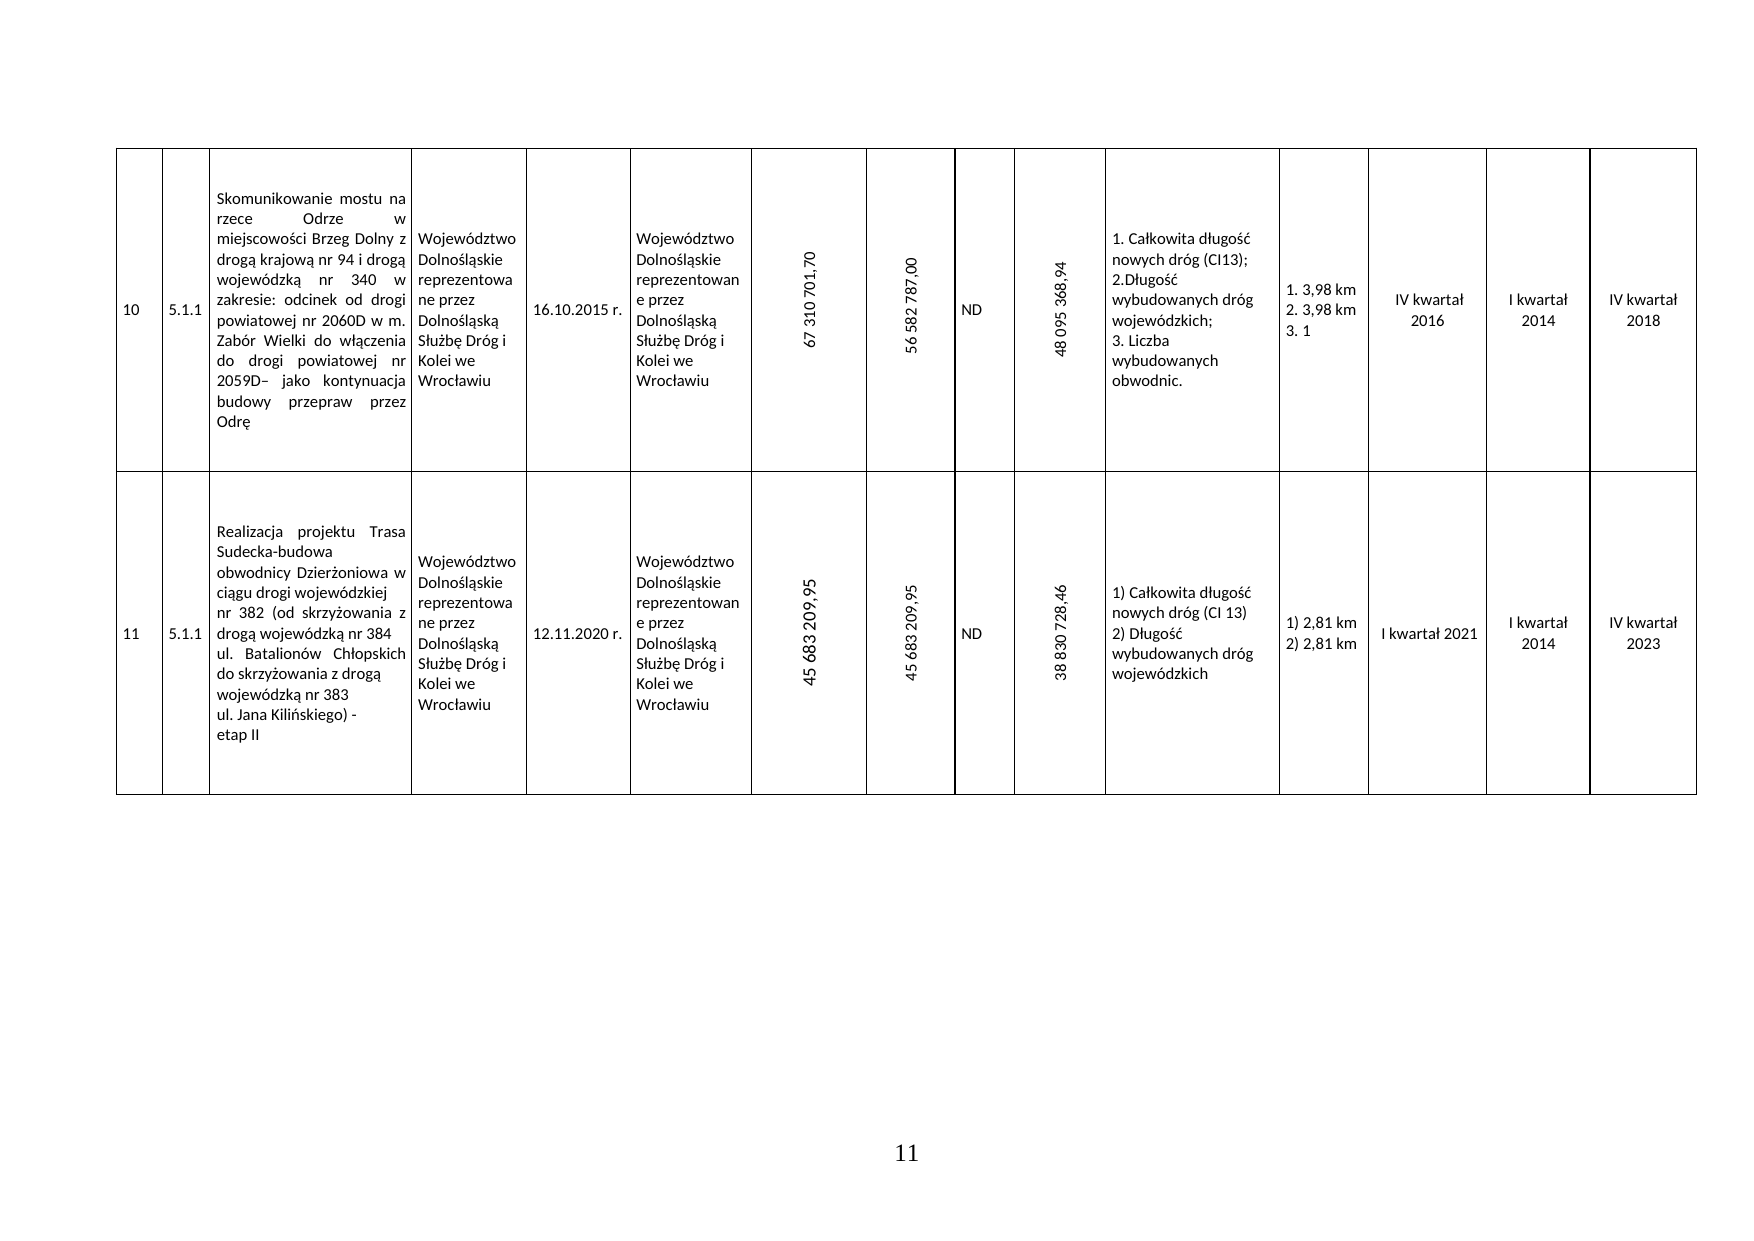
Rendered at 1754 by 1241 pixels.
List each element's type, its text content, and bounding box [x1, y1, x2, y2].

table_cell Województwo Dolnośląskie reprezentowane przez Dolnośląską Służbę Dróg i Kolei we Wrocławiu [412, 472, 526, 794]
table_cell Realizacja projektu Trasa Sudecka-budowa obwodnicy Dzierżoniowa w ciągu drogi wojewódzkiej nr 382 (od skrzyżowania z drogą wojewódzką nr 384 ul. Batalionów Chłopskich do skrzyżowania z drogą wojewódzką nr 383 ul. Jana Kilińskiego) - etap II [210, 472, 411, 794]
table_cell IV kwartał 2016 [1369, 149, 1486, 471]
table_cell 16.10.2015 r. [527, 149, 630, 471]
table_cell 5.1.1 [163, 149, 209, 471]
table_cell IV kwartał 2023 [1591, 472, 1696, 794]
table_cell I kwartał 2014 [1487, 149, 1589, 471]
table_cell 10 [117, 149, 162, 471]
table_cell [631, 149, 751, 471]
table_cell 67 310 701,70 [752, 149, 866, 471]
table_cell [412, 149, 526, 471]
table_cell IV kwartał 2018 [1591, 149, 1696, 471]
table_cell 1) Całkowita długość nowych dróg (CI 13) 2) Długość wybudowanych dróg wojewódzkich [1106, 472, 1279, 794]
table_cell 1. 3,98 km 2. 3,98 km 3. 1 [1280, 149, 1368, 471]
table_cell 56 582 787,00 [867, 149, 954, 471]
table_cell 45 683 209,95 [867, 472, 954, 794]
table_cell 1. Całkowita długość nowych dróg (CI13); 2.Długość wybudowanych dróg wojewódzkich; 3. Liczba wybudowanych obwodnic. [1106, 149, 1279, 471]
table_cell 1) 2,81 km 2) 2,81 km [1280, 472, 1368, 794]
table_cell I kwartał 2014 [1487, 472, 1589, 794]
table_cell 45 683 209,95 [752, 472, 866, 794]
table_cell 5.1.1 [163, 472, 209, 794]
table_cell 38 830 728,46 [1015, 472, 1105, 794]
table_cell I kwartał 2021 [1369, 472, 1486, 794]
table_cell ND [956, 472, 1014, 794]
table_cell 12.11.2020 r. [527, 472, 630, 794]
table_cell ND [956, 149, 1014, 471]
table_cell 11 [117, 472, 162, 794]
table_cell 48 095 368,94 [1015, 149, 1105, 471]
table_cell Skomunikowanie mostu na rzece Odrze w miejscowości Brzeg Dolny z drogą krajową nr 94 i drogą wojewódzką nr 340 w zakresie: odcinek od drogi powiatowej nr 2060D w m. Zabór Wielki do włączenia do drogi powiatowej nr 2059D– jako kontynuacja budowy przepraw przez Odrę [210, 149, 411, 471]
table_cell Województwo Dolnośląskie reprezentowane przez Dolnośląską Służbę Dróg i Kolei we Wrocławiu [631, 472, 751, 794]
